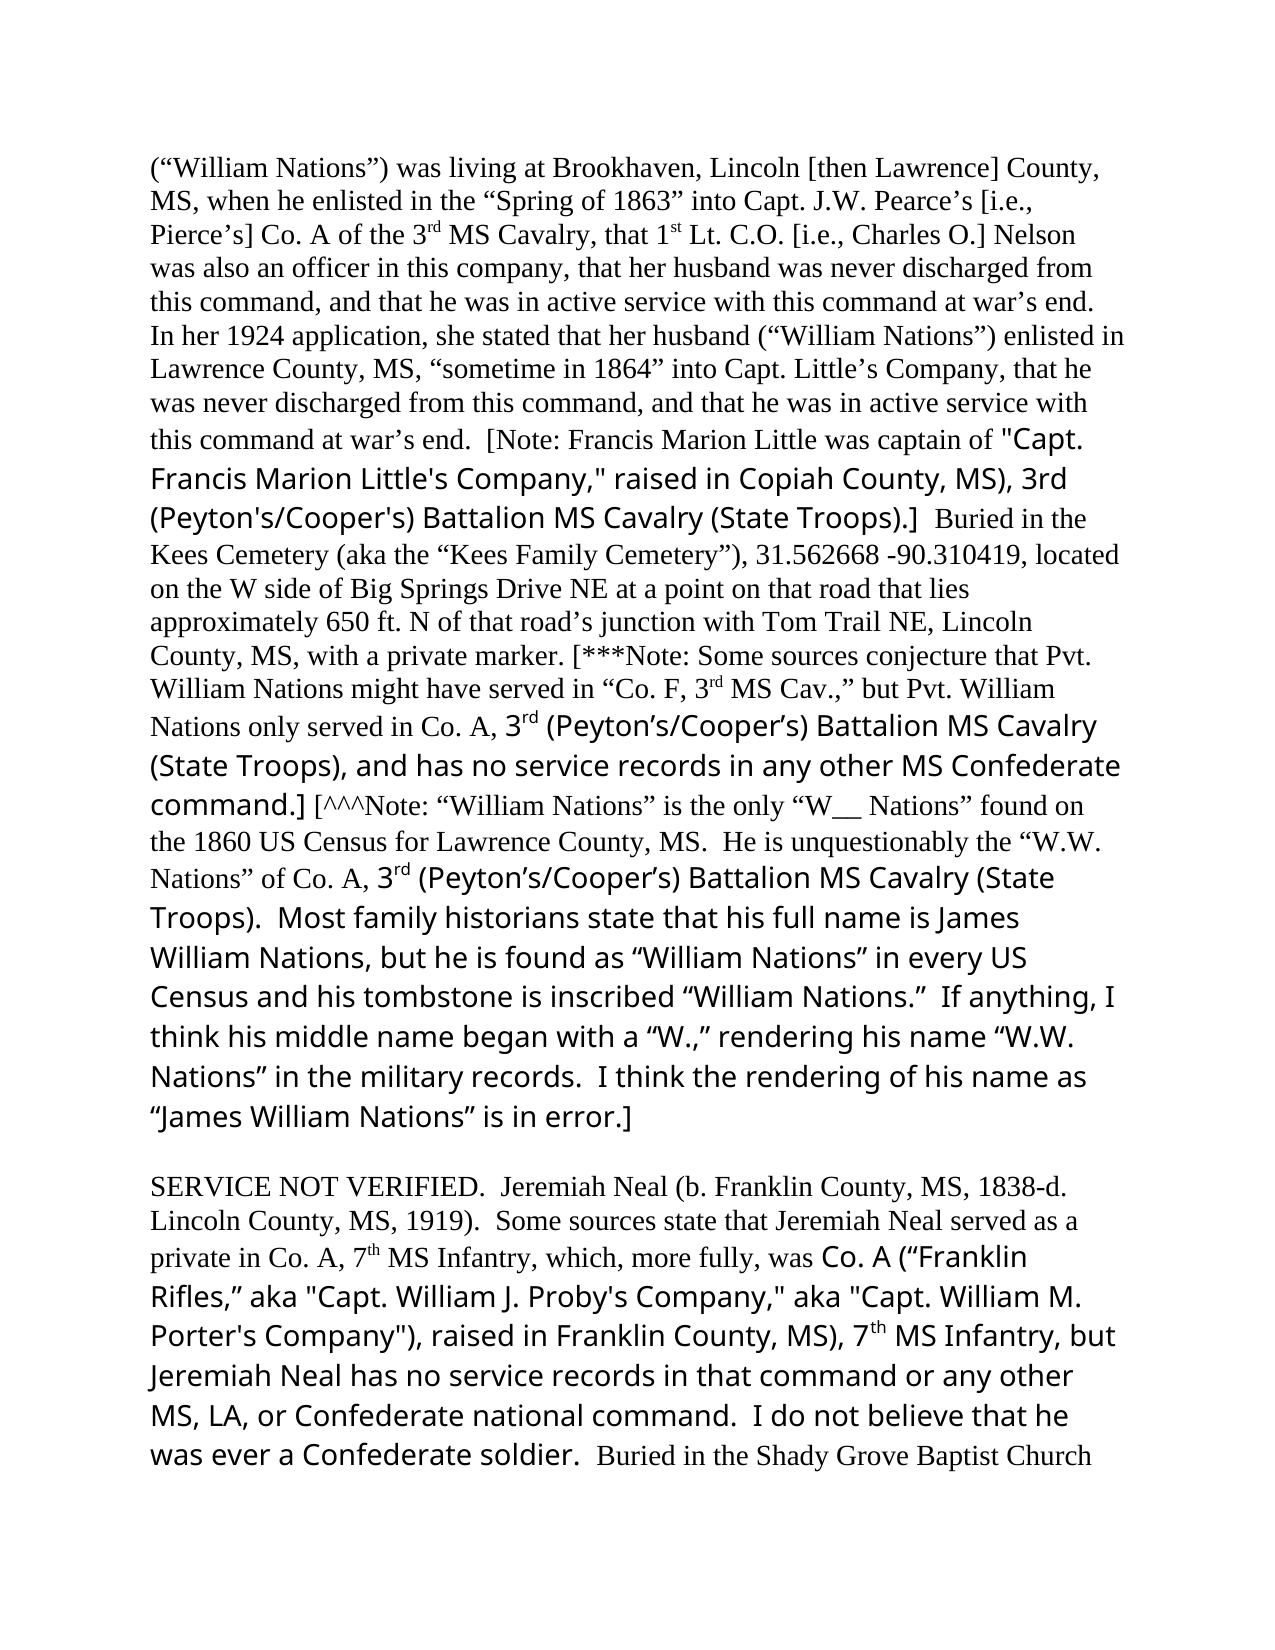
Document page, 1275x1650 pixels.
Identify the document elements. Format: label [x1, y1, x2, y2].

text [150, 150, 1125, 1136]
text [150, 1169, 1125, 1474]
